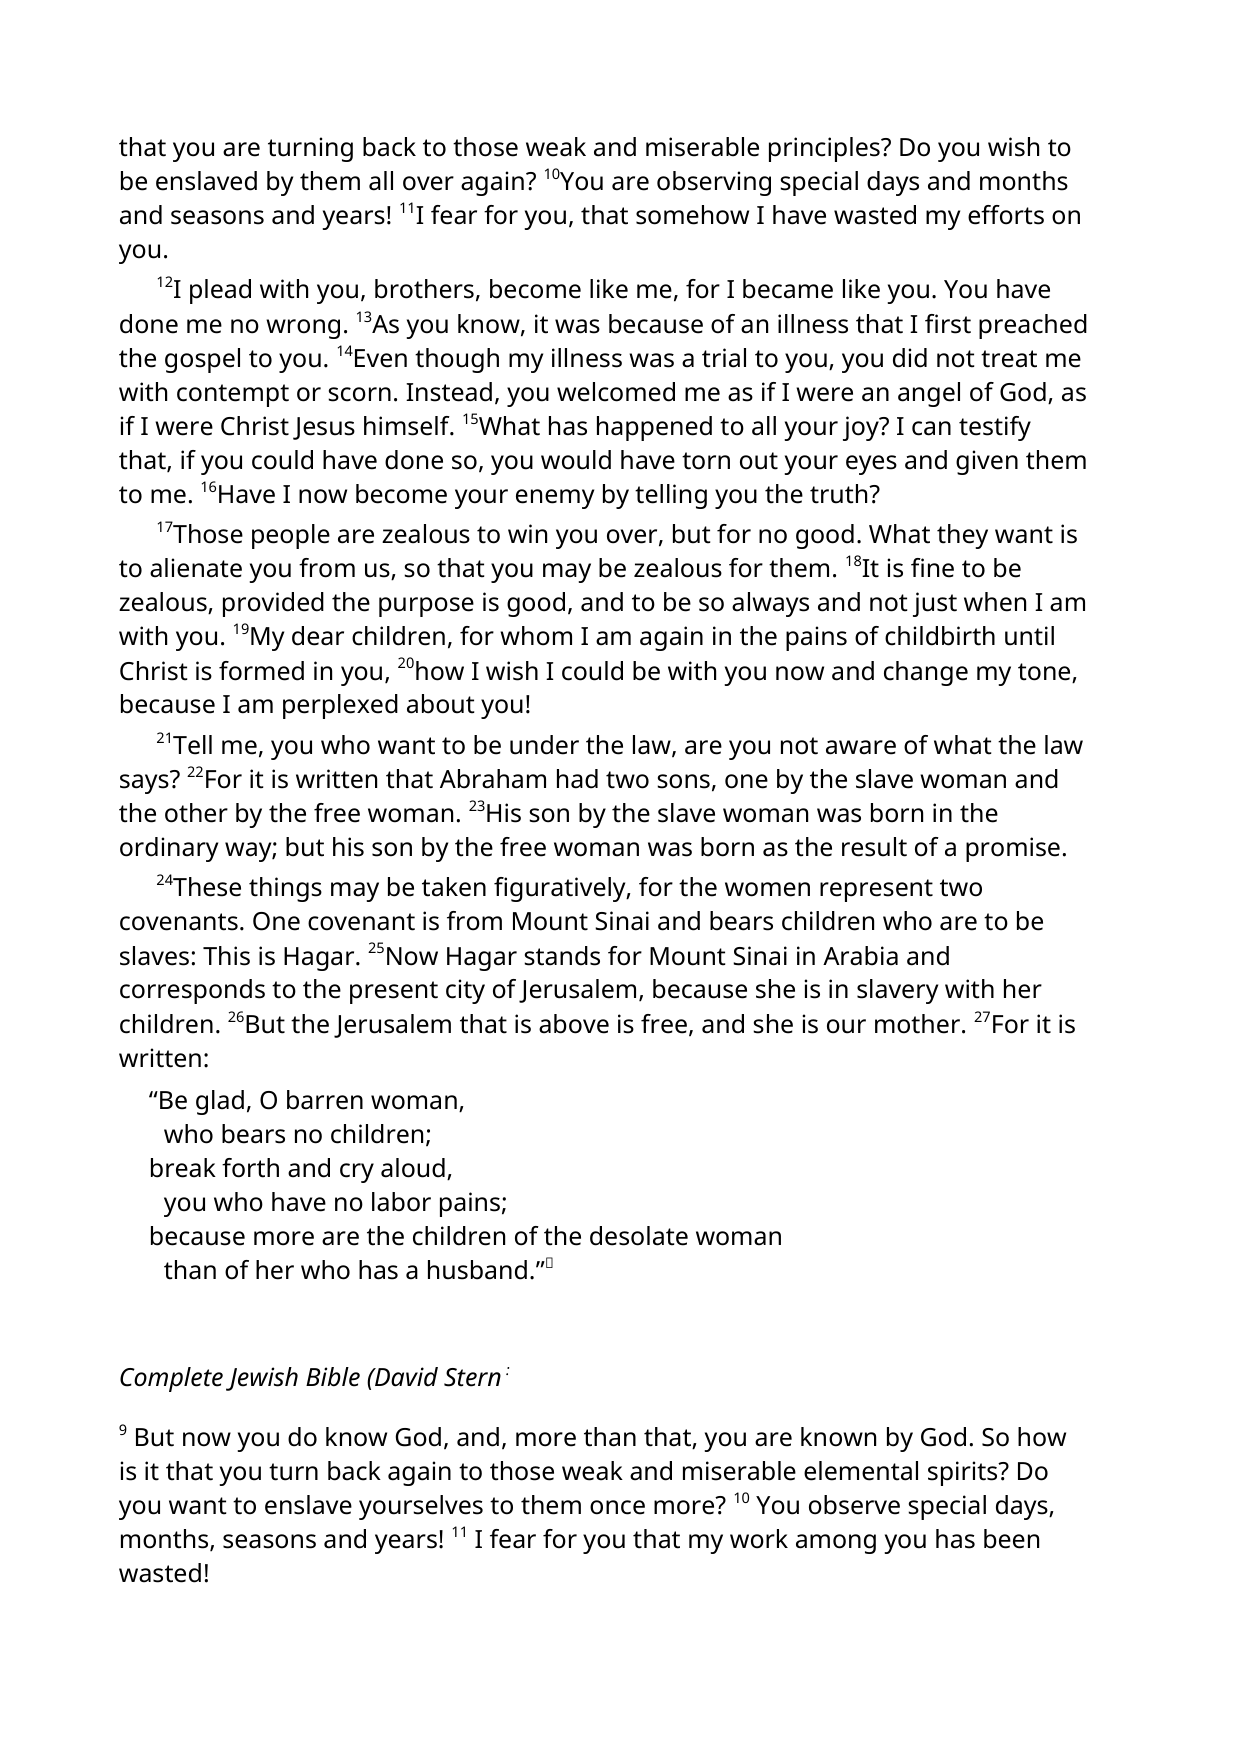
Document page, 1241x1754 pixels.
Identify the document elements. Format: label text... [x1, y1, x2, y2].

text because more are the children of the desolate woman [119, 1219, 1090, 1253]
text 17Those people are zealous to win you over, but for no good. What they want is to alienate you from us, so that you may be zealous for them. 18It is fine to be zealous, provided the purpose is good, and to be so always and not just when I am with you. 19My dear children, for whom I am again in the pains of childbirth until Christ is formed in you, 20how I wish I could be with you now and change my tone, because I am perplexed about you! [119, 517, 1090, 721]
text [119, 130, 1090, 266]
text Complete Jewish Bible (David Stern : [119, 1359, 1090, 1394]
text “Be glad, O barren woman, [119, 1083, 1090, 1117]
text 9 But now you do know God, and, more than that, you are known by God. So how is it that you turn back again to those weak and miserable elemental spirits? Do you want to enslave yourselves to them once more? 10 You observe special days, months, seasons and years! 11 I fear for you that my work among you has been wasted! [119, 1419, 1090, 1590]
text than of her who has a husband.” [119, 1253, 1090, 1287]
text 21Tell me, you who want to be under the law, are you not aware of what the law says? 22For it is written that Abraham had two sons, one by the slave woman and the other by the free woman. 23His son by the slave woman was born in the ordinary way; but his son by the free woman was born as the result of a promise. [119, 727, 1090, 864]
text break forth and cry aloud, [119, 1151, 1090, 1185]
text who bears no children; [119, 1117, 1090, 1151]
text 24These things may be taken figuratively, for the women represent two covenants. One covenant is from Mount Sinai and bears children who are to be slaves: This is Hagar. 25Now Hagar stands for Mount Sinai in Arabia and corresponds to the present city of Jerusalem, because she is in slavery with her children. 26But the Jerusalem that is above is free, and she is our mother. 27For it is written: [119, 870, 1090, 1074]
text you who have no labor pains; [119, 1185, 1090, 1219]
text 12I plead with you, brothers, become like me, for I became like you. You have done me no wrong. 13As you know, it was because of an illness that I first preached the gospel to you. 14Even though my illness was a trial to you, you did not treat me with contempt or scorn. Instead, you welcomed me as if I were an angel of God, as if I were Christ Jesus himself. 15What has happened to all your joy? I can testify that, if you could have done so, you would have torn out your eyes and given them to me. 16Have I now become your enemy by telling you the truth? [119, 272, 1090, 511]
